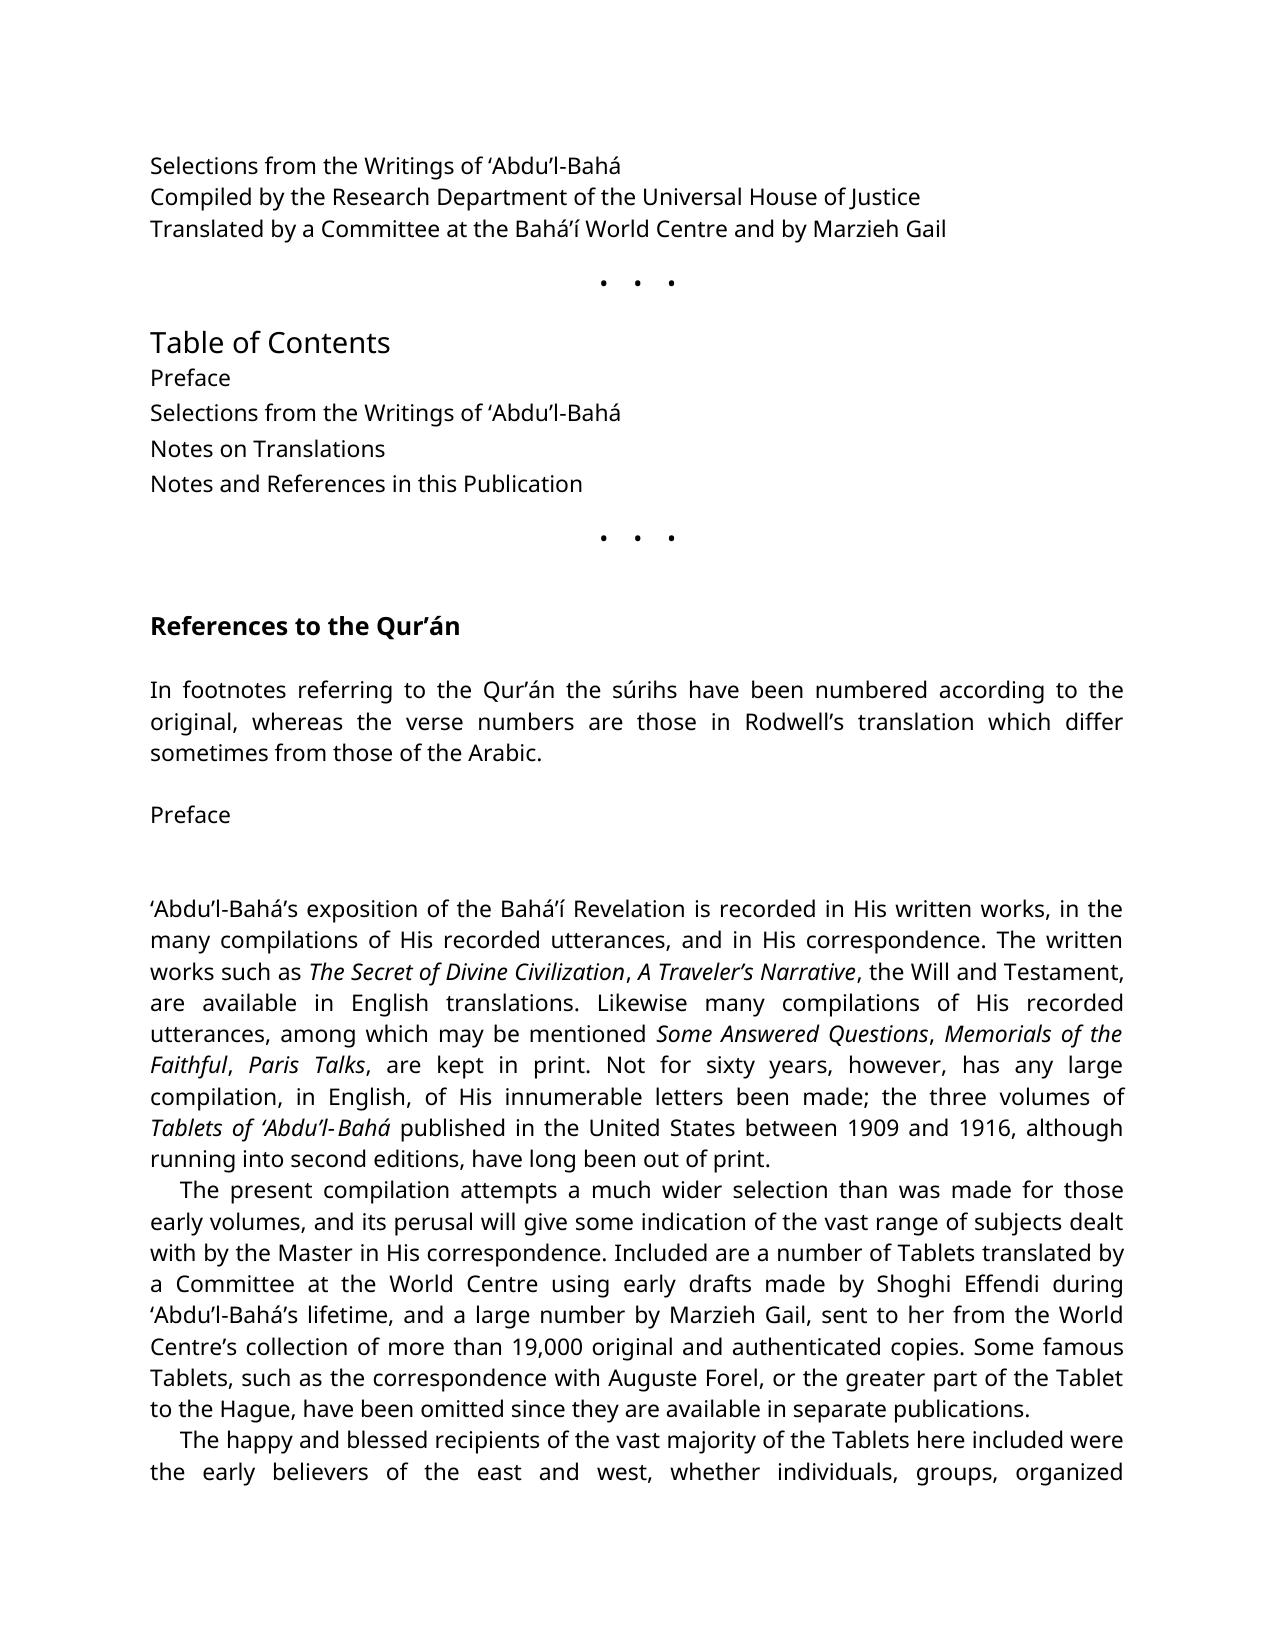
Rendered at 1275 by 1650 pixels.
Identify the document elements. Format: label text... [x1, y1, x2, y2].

text In footnotes referring to the Qur’án the súrihs have been numbered according to the original, whereas the verse numbers are those in Rodwell’s translation which differ sometimes from those of the Arabic. [150, 674, 1125, 768]
text • • • [150, 522, 1125, 555]
text The present compilation attempts a much wider selection than was made for those early volumes, and its perusal will give some indication of the vast range of subjects dealt with by the Master in His correspondence. Included are a number of Tablets translated by a Committee at the World Centre using early drafts made by Shoghi Effendi during ‘Abdu’l‑Bahá’s lifetime, and a large number by Marzieh Gail, sent to her from the World Centre’s collection of more than 19,000 original and authenticated copies. Some famous Tablets, such as the correspondence with Auguste Forel, or the greater part of the Tablet to the Hague, have been omitted since they are available in separate publications. [150, 1174, 1125, 1424]
text Selections from the Writings of ‘Abdu’l‑Bahá [150, 397, 1125, 428]
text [150, 1424, 1125, 1487]
text ‘Abdu’l‑Bahá’s exposition of the Bahá’í Revelation is recorded in His written works, in the many compilations of His recorded utterances, and in His correspondence. The written works such as The Secret of Divine Civilization, A Traveler’s Narrative, the Will and Testament, are available in English translations. Likewise many compilations of His recorded utterances, among which may be mentioned Some Answered Questions, Memorials of the Faithful, Paris Talks, are kept in print. Not for sixty years, however, has any large compilation, in English, of His innumerable letters been made; the three volumes of Tablets of ‘Abdu’l‑Bahá published in the United States between 1909 and 1916, although running into second editions, have long been out of print. [150, 893, 1125, 1174]
text Notes on Translations [150, 433, 1125, 464]
text • • • [150, 267, 1125, 299]
text Preface [150, 362, 1125, 393]
text Notes and References in this Publication [150, 468, 1125, 499]
text Table of Contents [150, 322, 1125, 362]
